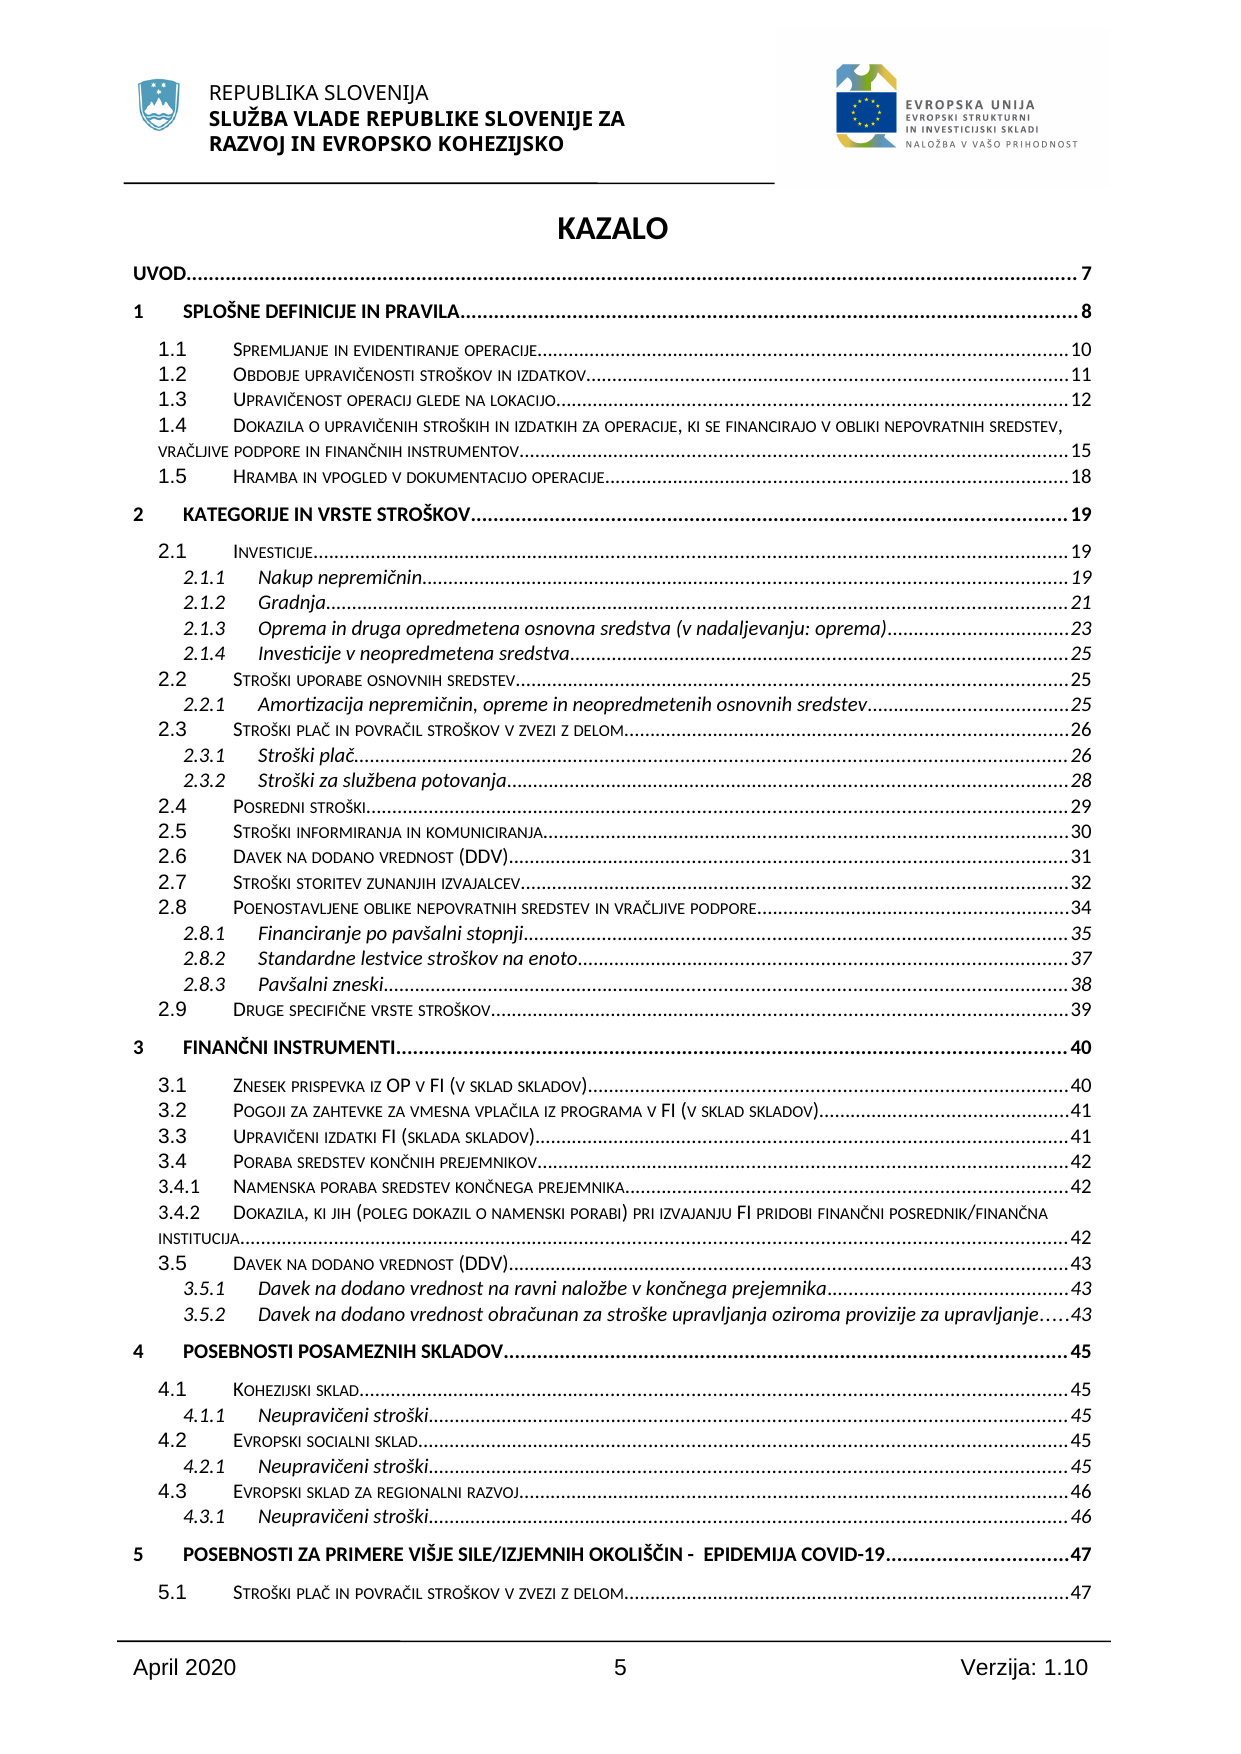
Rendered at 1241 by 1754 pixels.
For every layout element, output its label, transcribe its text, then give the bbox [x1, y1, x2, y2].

text 4 Posebnosti posameznih skladov 45 [133, 1339, 1092, 1364]
text 2.8.3 Pavšalni zneski 38 [183, 971, 1092, 996]
text 1.2 Obdobje upravičenosti stroškov in izdatkov 11 [158, 361, 1092, 387]
text 5 Posebnosti za primere višje sile/izjemnih okoliščin - epidemija COVID-19 47 [133, 1542, 1092, 1567]
text 4.1.1 Neupravičeni stroški 45 [183, 1402, 1092, 1427]
text 3.2 Pogoji za zahtevke za vmesna vplačila iz programa v FI (v sklad skladov) 41 [158, 1097, 1092, 1123]
text 2.3.2 Stroški za službena potovanja 28 [183, 767, 1092, 793]
text 2.8.2 Standardne lestvice stroškov na enoto 37 [183, 945, 1092, 971]
text Uvod 7 [133, 260, 1092, 285]
text 3.5.1 Davek na dodano vrednost na ravni naložbe v končnega prejemnika 43 [183, 1275, 1092, 1301]
text 4.3 Evropski sklad za regionalni razvoj 46 [158, 1478, 1092, 1504]
text 2.8 Poenostavljene oblike nepovratnih sredstev in vračljive podpore 34 [158, 894, 1092, 920]
text 4.2 Evropski socialni sklad 45 [158, 1427, 1092, 1453]
text 3.5.2 Davek na dodano vrednost obračunan za stroške upravljanja oziroma provizije za upravljanje 43 [183, 1301, 1092, 1326]
text 2.1.3 Oprema in druga opredmetena osnovna sredstva (v nadaljevanju: oprema) 23 [183, 615, 1092, 640]
text 2.3.1 Stroški plač 26 [183, 742, 1092, 767]
text 1.3 Upravičenost operacij glede na lokacijo 12 [158, 387, 1092, 412]
text 3.4.1 Namenska poraba sredstev končnega prejemnika 42 [158, 1174, 1092, 1199]
text 4.2.1 Neupravičeni stroški 45 [183, 1453, 1092, 1478]
text 2 Kategorije in vrste stroškov 19 [133, 501, 1092, 526]
text 2.9 Druge specifične vrste stroškov 39 [158, 996, 1092, 1022]
text 2.1.1 Nakup nepremičnin 19 [183, 564, 1092, 589]
text 3.3 Upravičeni izdatki FI (sklada skladov) 41 [158, 1123, 1092, 1148]
text 2.6 Davek na dodano vrednost (DDV) 31 [158, 844, 1092, 869]
text KAZALO [133, 207, 1092, 247]
picture [774, 28, 1109, 188]
text 2.2.1 Amortizacija nepremičnin, opreme in neopredmetenih osnovnih sredstev 25 [183, 691, 1092, 717]
text 3.5 Davek na dodano vrednost (DDV) 43 [158, 1250, 1092, 1275]
text 2.1 Investicije 19 [158, 539, 1092, 564]
picture [132, 73, 183, 131]
text 2.1.2 Gradnja 21 [183, 589, 1092, 615]
text 5.1 Stroški plač in povračil stroškov v zvezi z delom 47 [158, 1579, 1092, 1605]
text 3.4.2 Dokazila, ki jih (poleg dokazil o namenski porabi) pri izvajanju FI pridobi finančni posrednik/finančna institucija 42 [158, 1199, 1092, 1250]
text 2.8.1 Financiranje po pavšalni stopnji 35 [183, 920, 1092, 945]
text 1.5 Hramba in vpogled v dokumentacijo operacije 18 [158, 463, 1092, 488]
text 4.3.1 Neupravičeni stroški 46 [183, 1504, 1092, 1529]
text 1.1 Spremljanje in evidentiranje operacije 10 [158, 336, 1092, 361]
text 1 Splošne definicije in pravila 8 [133, 298, 1092, 323]
text 2.4 Posredni stroški 29 [158, 793, 1092, 818]
text 2.5 Stroški informiranja in komuniciranja 30 [158, 818, 1092, 844]
text 2.3 Stroški plač in povračil stroškov v zvezi z delom 26 [158, 717, 1092, 742]
text 1.4 Dokazila o upravičenih stroških in izdatkih za operacije, ki se financirajo v obliki nepovratnih sredstev, vračljive podpore in finančnih instrumentov 15 [158, 412, 1092, 463]
text 2.2 Stroški uporabe osnovnih sredstev 25 [158, 666, 1092, 691]
text 3.1 Znesek prispevka iz OP v FI (v sklad skladov) 40 [158, 1072, 1092, 1097]
text 4.1 Kohezijski sklad 45 [158, 1377, 1092, 1402]
text 3.4 Poraba sredstev končnih prejemnikov 42 [158, 1148, 1092, 1174]
text 3 Finančni instrumenti 40 [133, 1034, 1092, 1059]
text 2.1.4 Investicije v neopredmetena sredstva 25 [183, 640, 1092, 666]
text 2.7 Stroški storitev zunanjih izvajalcev 32 [158, 869, 1092, 894]
